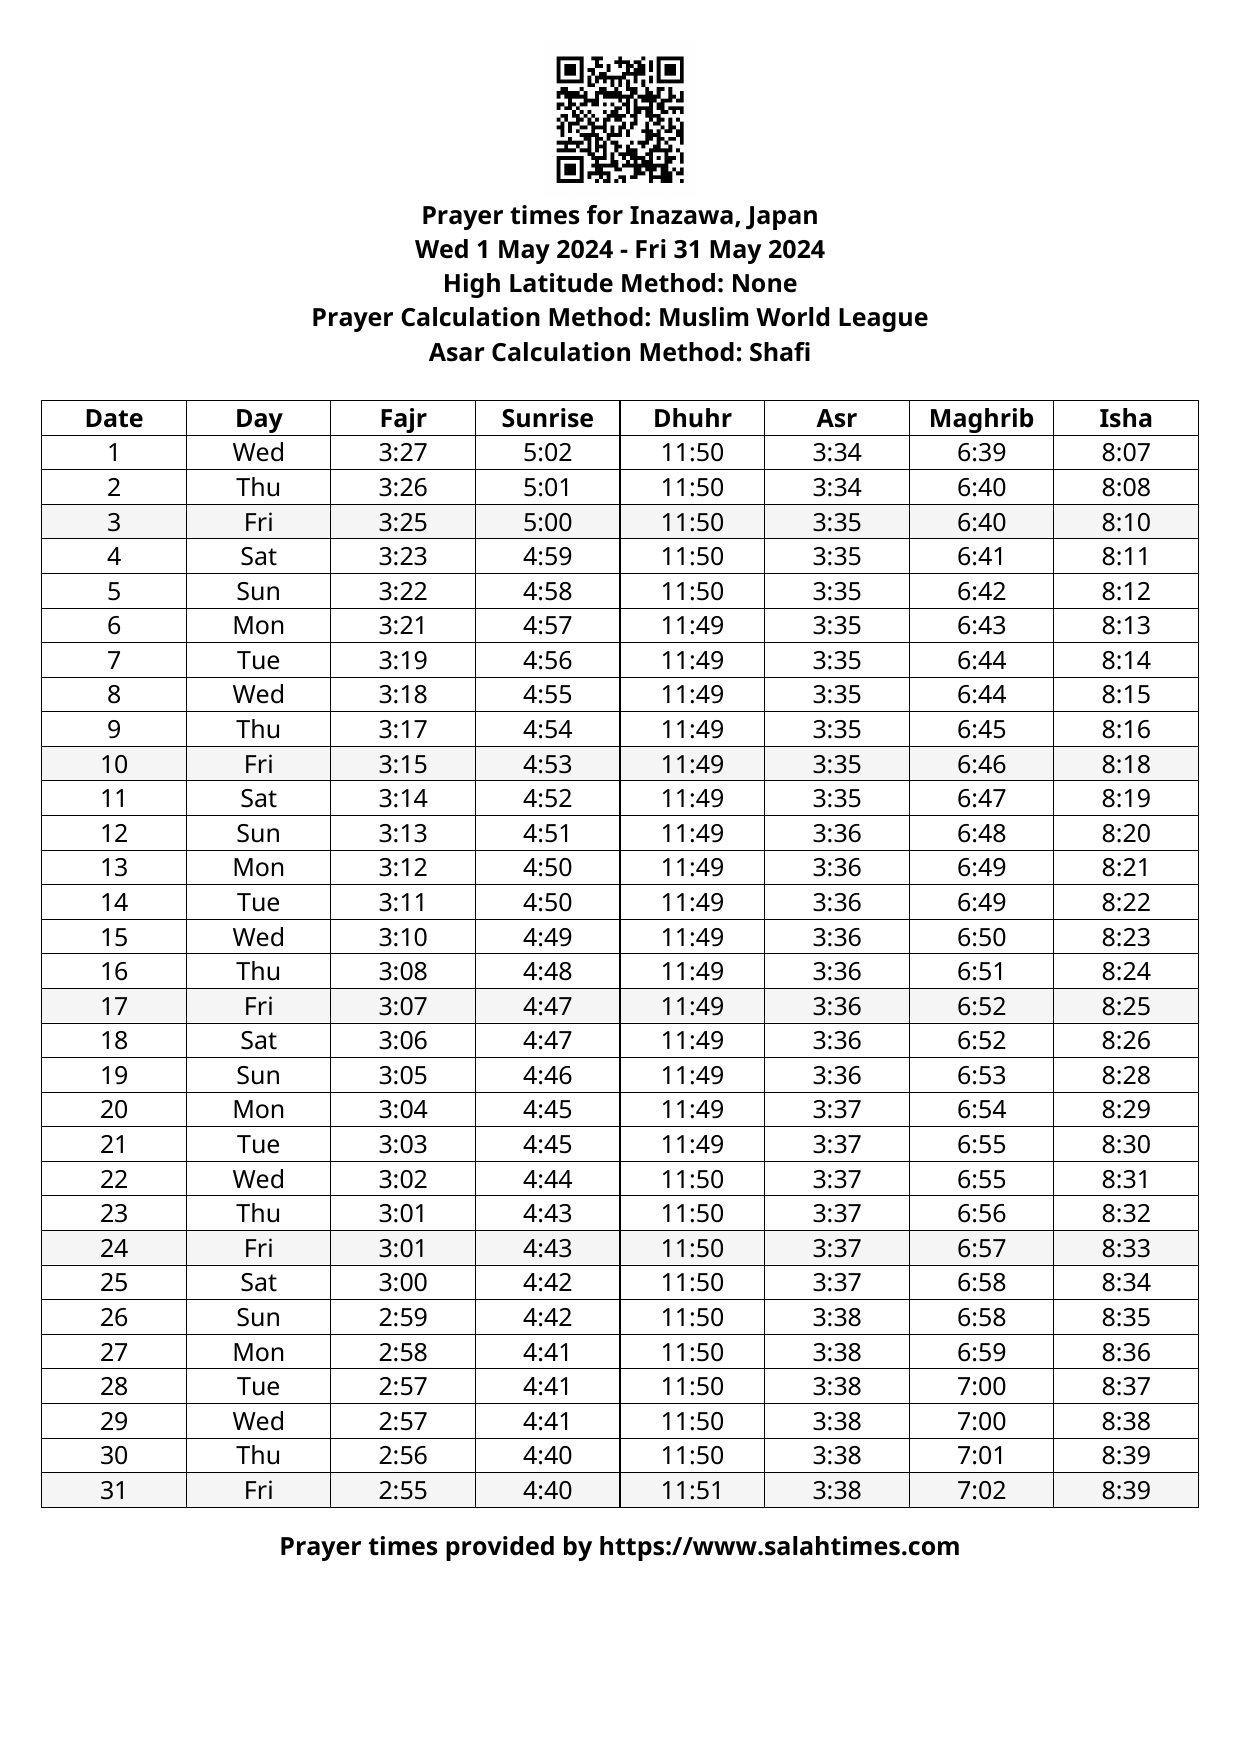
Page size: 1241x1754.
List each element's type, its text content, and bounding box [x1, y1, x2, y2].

table_cell 4:56 [476, 643, 619, 677]
table_cell 11:50 [621, 539, 764, 573]
table_cell 11:49 [621, 851, 764, 884]
table_cell 17 [42, 989, 186, 1022]
table_cell 6:51 [910, 954, 1053, 988]
table_header Sunrise [476, 401, 619, 434]
table_cell 3:35 [765, 712, 909, 746]
table_cell 8:07 [1054, 436, 1198, 469]
table_cell 4:47 [476, 1024, 619, 1057]
table_cell 19 [42, 1058, 186, 1092]
table_cell 4:59 [476, 539, 619, 573]
table_cell 3:35 [765, 539, 909, 573]
table_cell 2 [42, 470, 186, 504]
table_cell Wed [187, 920, 330, 953]
table_cell 8:31 [1054, 1162, 1198, 1195]
table_cell 11:50 [621, 1335, 764, 1368]
table_cell 8:15 [1054, 678, 1198, 711]
table_cell 3:37 [765, 1127, 909, 1161]
table_cell 5:01 [476, 470, 619, 504]
table_cell 6:41 [910, 539, 1053, 573]
table_cell 2:55 [331, 1473, 475, 1507]
table_cell 4:48 [476, 954, 619, 988]
table_cell 11:50 [621, 1231, 764, 1264]
table_cell 4:58 [476, 574, 619, 607]
table_cell Fri [187, 989, 330, 1022]
table_cell 11:50 [621, 1439, 764, 1472]
table_cell 4:40 [476, 1439, 619, 1472]
table_cell 3:04 [331, 1093, 475, 1126]
table_cell 11:49 [621, 712, 764, 746]
table_cell 8:22 [1054, 885, 1198, 919]
table_cell 3:23 [331, 539, 475, 573]
table_cell 3:36 [765, 1024, 909, 1057]
table_header Asr [765, 401, 909, 434]
table_cell 11:50 [621, 1196, 764, 1230]
table_cell 3:08 [331, 954, 475, 988]
table_cell 3:12 [331, 851, 475, 884]
table_cell 3:36 [765, 851, 909, 884]
table_cell 6:39 [910, 436, 1053, 469]
table_cell Wed [187, 436, 330, 469]
table_cell 6:46 [910, 747, 1053, 780]
table_cell 22 [42, 1162, 186, 1195]
table_cell 3:37 [765, 1266, 909, 1299]
table_cell 3:38 [765, 1439, 909, 1472]
table_cell 6:42 [910, 574, 1053, 607]
table_cell 3:36 [765, 1058, 909, 1092]
table_cell Sun [187, 816, 330, 849]
table_cell Thu [187, 1439, 330, 1472]
table_cell 3:11 [331, 885, 475, 919]
table_cell 3:36 [765, 989, 909, 1022]
table_cell 11:49 [621, 885, 764, 919]
table_cell 8 [42, 678, 186, 711]
table_cell 3:35 [765, 678, 909, 711]
table_cell 4:46 [476, 1058, 619, 1092]
table_header Date [42, 401, 186, 434]
table_cell 6:44 [910, 643, 1053, 677]
table_cell 11:49 [621, 989, 764, 1022]
table_cell 6:44 [910, 678, 1053, 711]
table_cell 8:12 [1054, 574, 1198, 607]
table_cell 3:18 [331, 678, 475, 711]
table_cell Sun [187, 1058, 330, 1092]
table_cell 6:58 [910, 1300, 1053, 1334]
table_cell 31 [42, 1473, 186, 1507]
table_cell 8:16 [1054, 712, 1198, 746]
table_cell 3:36 [765, 885, 909, 919]
table_cell 6:53 [910, 1058, 1053, 1092]
table_cell 8:33 [1054, 1231, 1198, 1264]
table_cell 11:49 [621, 920, 764, 953]
table_cell 4:40 [476, 1473, 619, 1507]
table_cell 8:08 [1054, 470, 1198, 504]
table_cell 6:43 [910, 609, 1053, 642]
table_cell 3:36 [765, 816, 909, 849]
table_cell 26 [42, 1300, 186, 1334]
table_cell 11:49 [621, 1093, 764, 1126]
table_cell 3:15 [331, 747, 475, 780]
table_cell 11:49 [621, 1024, 764, 1057]
table_cell 8:32 [1054, 1196, 1198, 1230]
table_cell 4:47 [476, 989, 619, 1022]
table_cell 7:01 [910, 1439, 1053, 1472]
table_cell 3:22 [331, 574, 475, 607]
table_cell 3:34 [765, 436, 909, 469]
table_cell 11:49 [621, 781, 764, 815]
table_cell 8:13 [1054, 609, 1198, 642]
table_cell 8:24 [1054, 954, 1198, 988]
table_cell Thu [187, 470, 330, 504]
table_cell 5 [42, 574, 186, 607]
table_cell Mon [187, 851, 330, 884]
table_cell Thu [187, 954, 330, 988]
table_header Fajr [331, 401, 475, 434]
table_cell Tue [187, 643, 330, 677]
table_cell 11:49 [621, 747, 764, 780]
table_cell 4:41 [476, 1335, 619, 1368]
text High Latitude Method: None [42, 266, 1198, 300]
table_cell 8:14 [1054, 643, 1198, 677]
table_cell Tue [187, 885, 330, 919]
table_cell 2:58 [331, 1335, 475, 1368]
table_cell 6:56 [910, 1196, 1053, 1230]
table_cell 4:49 [476, 920, 619, 953]
table_cell 11:49 [621, 1058, 764, 1092]
table_cell 11:50 [621, 574, 764, 607]
text Prayer times for Inazawa, Japan [42, 198, 1198, 232]
table_header Dhuhr [621, 401, 764, 434]
table_cell 11:49 [621, 643, 764, 677]
table_cell Tue [187, 1127, 330, 1161]
table_cell 3:21 [331, 609, 475, 642]
table_cell Fri [187, 505, 330, 538]
table_cell 6:54 [910, 1093, 1053, 1126]
table_cell 3:07 [331, 989, 475, 1022]
table_cell 3:36 [765, 920, 909, 953]
table_cell Fri [187, 1473, 330, 1507]
table_cell Sun [187, 1300, 330, 1334]
table_cell 3:00 [331, 1266, 475, 1299]
table_cell 3:35 [765, 505, 909, 538]
table_cell 3:10 [331, 920, 475, 953]
table_cell 7:02 [910, 1473, 1053, 1507]
table_cell 3:26 [331, 470, 475, 504]
table_cell 12 [42, 816, 186, 849]
table_cell 6:50 [910, 920, 1053, 953]
table_cell 3:17 [331, 712, 475, 746]
table_cell 3:05 [331, 1058, 475, 1092]
table_cell 4:51 [476, 816, 619, 849]
table_cell 3:06 [331, 1024, 475, 1057]
table_cell 8:11 [1054, 539, 1198, 573]
table_cell 6:45 [910, 712, 1053, 746]
table_cell 5:00 [476, 505, 619, 538]
text Asar Calculation Method: Shafi [42, 334, 1198, 368]
table_cell 7:00 [910, 1369, 1053, 1403]
table_cell 24 [42, 1231, 186, 1264]
table_cell 3:35 [765, 643, 909, 677]
table_cell 8:35 [1054, 1300, 1198, 1334]
table_cell 4:52 [476, 781, 619, 815]
table_cell Sat [187, 781, 330, 815]
table_cell 4 [42, 539, 186, 573]
table_cell 4:43 [476, 1196, 619, 1230]
table_cell 11:50 [621, 1162, 764, 1195]
table_cell Sat [187, 1024, 330, 1057]
table_cell 7 [42, 643, 186, 677]
table_cell 11:50 [621, 1300, 764, 1334]
table_cell 3:37 [765, 1231, 909, 1264]
table_cell 2:59 [331, 1300, 475, 1334]
table_cell 6:47 [910, 781, 1053, 815]
table_cell 10 [42, 747, 186, 780]
table_cell 4:53 [476, 747, 619, 780]
table_cell 4:45 [476, 1093, 619, 1126]
table_cell 23 [42, 1196, 186, 1230]
table_cell Wed [187, 1404, 330, 1437]
table_header Maghrib [910, 401, 1053, 434]
table_cell 8:37 [1054, 1369, 1198, 1403]
table_cell 30 [42, 1439, 186, 1472]
table_cell 3:01 [331, 1196, 475, 1230]
table_cell 6:55 [910, 1162, 1053, 1195]
table_cell 8:26 [1054, 1024, 1198, 1057]
table_cell Mon [187, 1335, 330, 1368]
table_cell Tue [187, 1369, 330, 1403]
table_cell 11:50 [621, 1266, 764, 1299]
table_cell 15 [42, 920, 186, 953]
table_cell 3:37 [765, 1196, 909, 1230]
table_cell 8:36 [1054, 1335, 1198, 1368]
table_cell 3:36 [765, 954, 909, 988]
table_cell 11:51 [621, 1473, 764, 1507]
table_cell 4:50 [476, 851, 619, 884]
table_cell 21 [42, 1127, 186, 1161]
table_cell 4:45 [476, 1127, 619, 1161]
table_cell 8:18 [1054, 747, 1198, 780]
table_cell 13 [42, 851, 186, 884]
table_cell 27 [42, 1335, 186, 1368]
table_cell Sun [187, 574, 330, 607]
table_cell 3:34 [765, 470, 909, 504]
table_cell 6 [42, 609, 186, 642]
table_cell 4:55 [476, 678, 619, 711]
table_cell 11 [42, 781, 186, 815]
table_cell 2:56 [331, 1439, 475, 1472]
table_cell 5:02 [476, 436, 619, 469]
table_cell 8:39 [1054, 1473, 1198, 1507]
table_cell 29 [42, 1404, 186, 1437]
table_cell 8:20 [1054, 816, 1198, 849]
table_cell 3:38 [765, 1473, 909, 1507]
table_cell 6:49 [910, 851, 1053, 884]
table_cell 7:00 [910, 1404, 1053, 1437]
table_cell 6:40 [910, 470, 1053, 504]
table_cell 4:44 [476, 1162, 619, 1195]
table_cell 8:25 [1054, 989, 1198, 1022]
table_cell Wed [187, 1162, 330, 1195]
table_cell 3:13 [331, 816, 475, 849]
table_cell 11:50 [621, 1404, 764, 1437]
table_cell 4:57 [476, 609, 619, 642]
table_cell 3:38 [765, 1404, 909, 1437]
table_cell 11:49 [621, 1127, 764, 1161]
table_cell 3:35 [765, 609, 909, 642]
table_cell 8:19 [1054, 781, 1198, 815]
table_cell Mon [187, 609, 330, 642]
table_cell 4:54 [476, 712, 619, 746]
table_header Isha [1054, 401, 1198, 434]
text Prayer times provided by https://www.salahtimes.com [42, 1528, 1198, 1563]
table_cell 6:55 [910, 1127, 1053, 1161]
table_cell 3:03 [331, 1127, 475, 1161]
table_cell 8:38 [1054, 1404, 1198, 1437]
table_cell Sat [187, 1266, 330, 1299]
table_cell 8:30 [1054, 1127, 1198, 1161]
table_cell 1 [42, 436, 186, 469]
text Prayer Calculation Method: Muslim World League [42, 300, 1198, 334]
table_cell 6:52 [910, 1024, 1053, 1057]
table_cell Fri [187, 747, 330, 780]
table_cell 25 [42, 1266, 186, 1299]
table_cell 3:38 [765, 1369, 909, 1403]
table_cell 3:35 [765, 574, 909, 607]
table_cell Wed [187, 678, 330, 711]
table_cell 3:01 [331, 1231, 475, 1264]
table_cell 4:50 [476, 885, 619, 919]
table_cell 2:57 [331, 1404, 475, 1437]
table_cell Thu [187, 712, 330, 746]
table_cell 4:42 [476, 1266, 619, 1299]
table_cell 16 [42, 954, 186, 988]
table_cell 3:38 [765, 1335, 909, 1368]
table_cell 8:23 [1054, 920, 1198, 953]
table_cell 3:19 [331, 643, 475, 677]
table_cell 8:10 [1054, 505, 1198, 538]
table_cell 6:52 [910, 989, 1053, 1022]
table_cell Thu [187, 1196, 330, 1230]
table_cell 4:41 [476, 1369, 619, 1403]
table_cell 20 [42, 1093, 186, 1126]
table_cell 28 [42, 1369, 186, 1403]
table_cell 2:57 [331, 1369, 475, 1403]
table_cell 8:28 [1054, 1058, 1198, 1092]
table_cell 4:43 [476, 1231, 619, 1264]
table_cell Sat [187, 539, 330, 573]
table_cell 3:37 [765, 1162, 909, 1195]
table_cell 11:49 [621, 609, 764, 642]
table_cell 6:40 [910, 505, 1053, 538]
table_cell 6:58 [910, 1266, 1053, 1299]
table_cell 11:50 [621, 1369, 764, 1403]
table_cell 6:57 [910, 1231, 1053, 1264]
table_cell 8:29 [1054, 1093, 1198, 1126]
table_cell 6:48 [910, 816, 1053, 849]
table_cell 3:35 [765, 747, 909, 780]
table_cell Fri [187, 1231, 330, 1264]
table_cell 9 [42, 712, 186, 746]
table_cell 4:41 [476, 1404, 619, 1437]
table_cell 18 [42, 1024, 186, 1057]
table_cell 6:49 [910, 885, 1053, 919]
table_cell 3:37 [765, 1093, 909, 1126]
table_cell 3:38 [765, 1300, 909, 1334]
picture [542, 41, 699, 198]
table_cell 11:50 [621, 436, 764, 469]
table_cell 11:50 [621, 470, 764, 504]
table_cell 8:34 [1054, 1266, 1198, 1299]
table_cell 11:49 [621, 816, 764, 849]
table_cell 6:59 [910, 1335, 1053, 1368]
table_header Day [187, 401, 330, 434]
table_cell 3:25 [331, 505, 475, 538]
table_cell 11:50 [621, 505, 764, 538]
table_cell 14 [42, 885, 186, 919]
table_cell 3:27 [331, 436, 475, 469]
table_cell 8:21 [1054, 851, 1198, 884]
table_cell 11:49 [621, 678, 764, 711]
table_cell 8:39 [1054, 1439, 1198, 1472]
table_cell 4:42 [476, 1300, 619, 1334]
table_cell Mon [187, 1093, 330, 1126]
table_cell 3:35 [765, 781, 909, 815]
table_cell 3:14 [331, 781, 475, 815]
text Wed 1 May 2024 - Fri 31 May 2024 [42, 232, 1198, 266]
table_cell 3:02 [331, 1162, 475, 1195]
table_cell 3 [42, 505, 186, 538]
table_cell 11:49 [621, 954, 764, 988]
